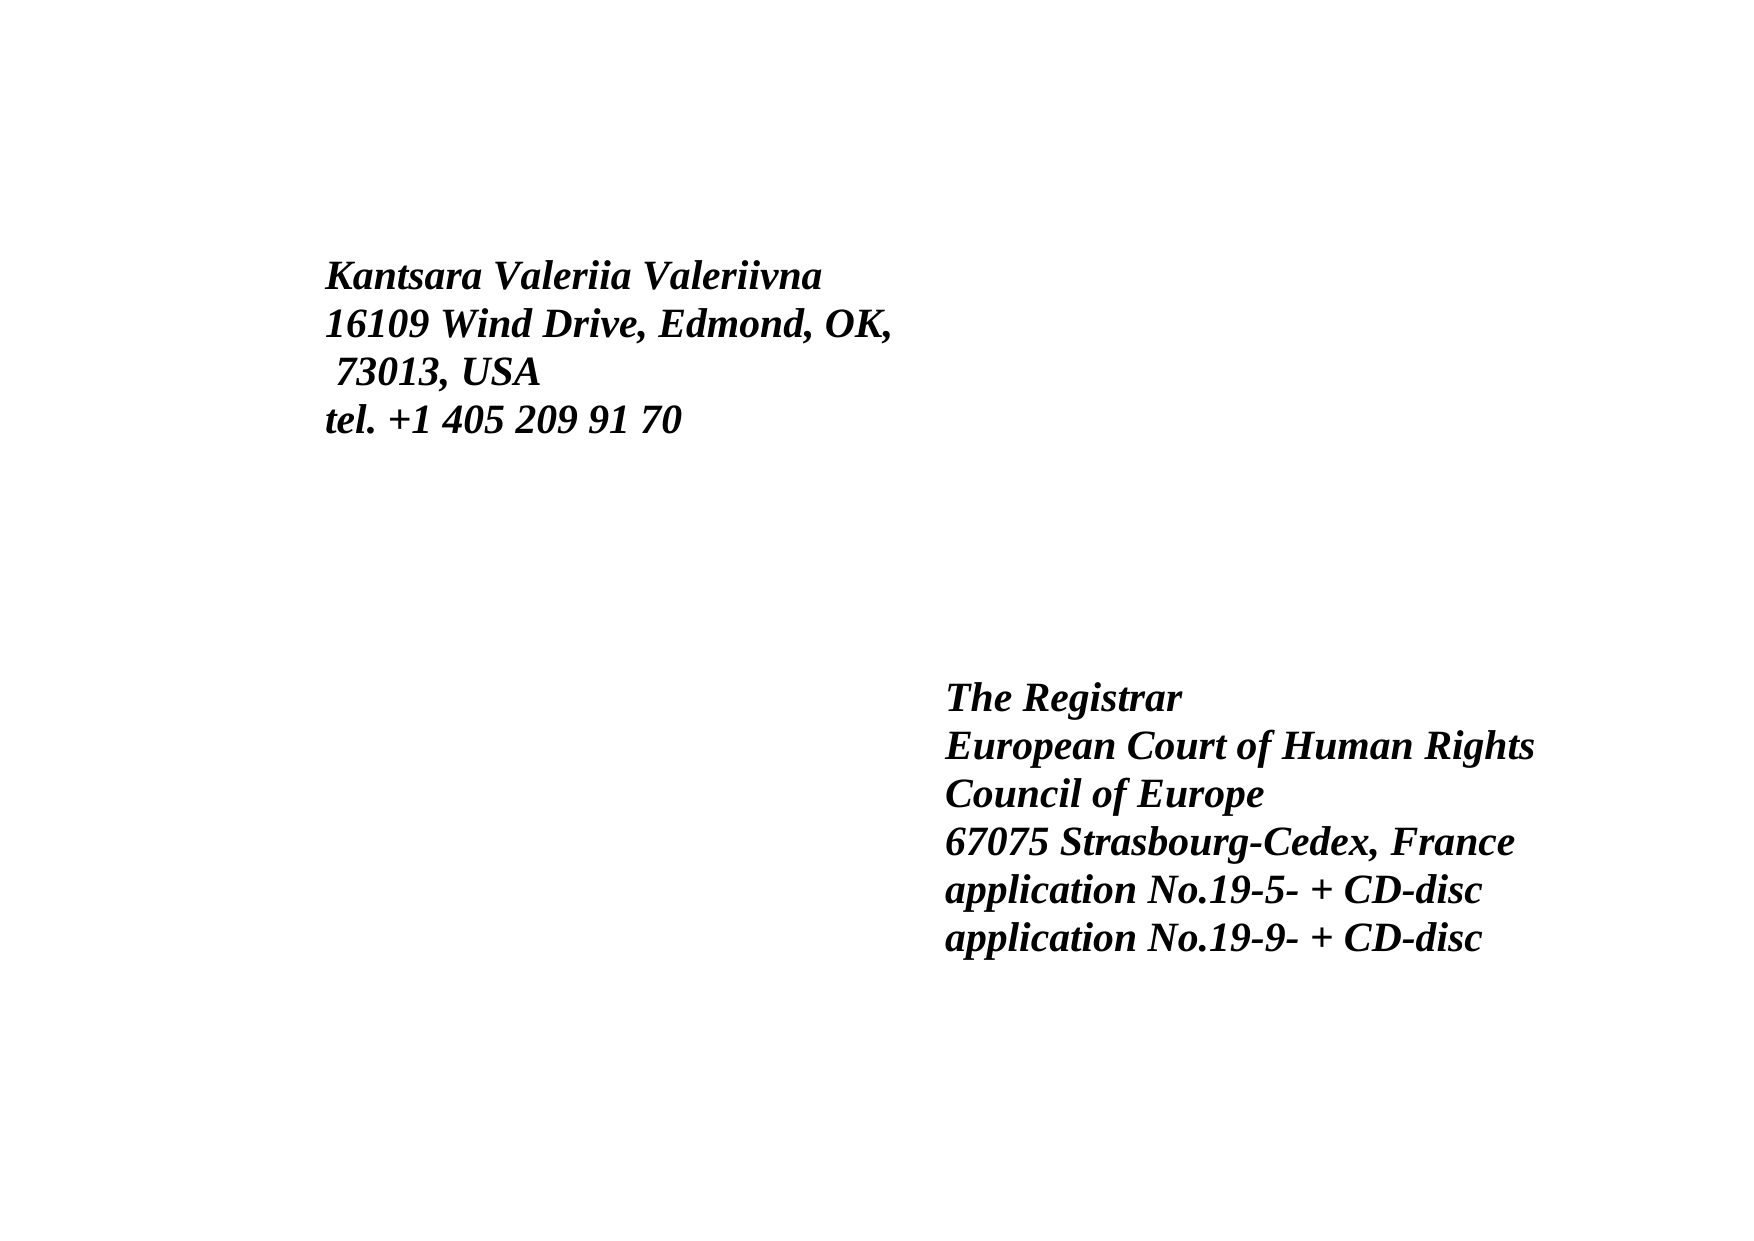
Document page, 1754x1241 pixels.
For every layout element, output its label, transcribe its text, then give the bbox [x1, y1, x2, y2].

text Council of Europe [59, 768, 1679, 816]
text 16109 Wind Drive, Edmond, OK, [325, 299, 1679, 347]
text European Court of Human Rights [59, 720, 1679, 768]
text application No.19-5- + CD-disс [945, 864, 1679, 912]
text 67075 Strasbourg-Cedex, France [59, 816, 1679, 864]
text application No.19-9- + CD-disс [945, 912, 1679, 960]
text 73013, USA [325, 347, 1679, 394]
text Kantsara Valeriia Valeriivna [325, 251, 1679, 299]
text The Registrar [59, 672, 1679, 720]
text tel. +1 405 209 91 70 [325, 394, 1679, 442]
